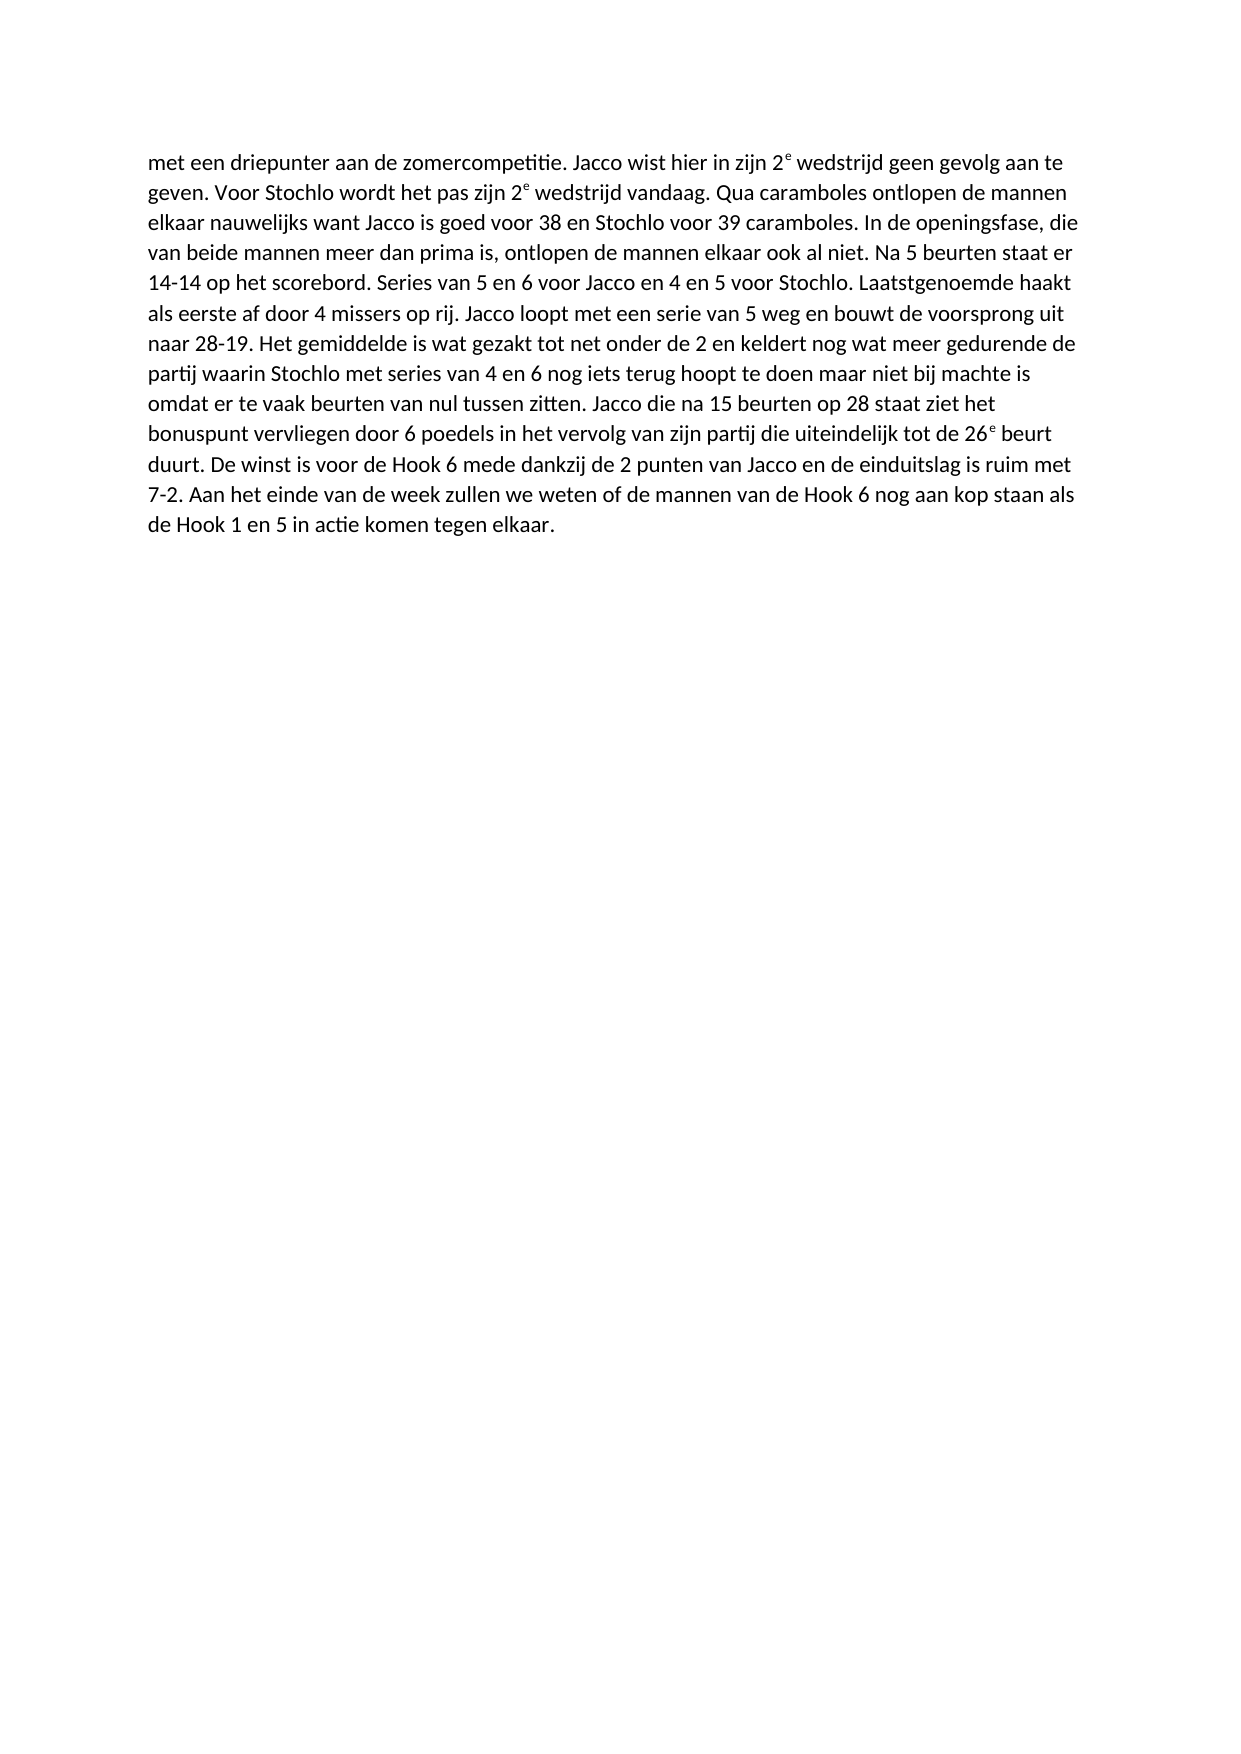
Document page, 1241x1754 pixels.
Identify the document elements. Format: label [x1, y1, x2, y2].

text [148, 148, 1093, 538]
